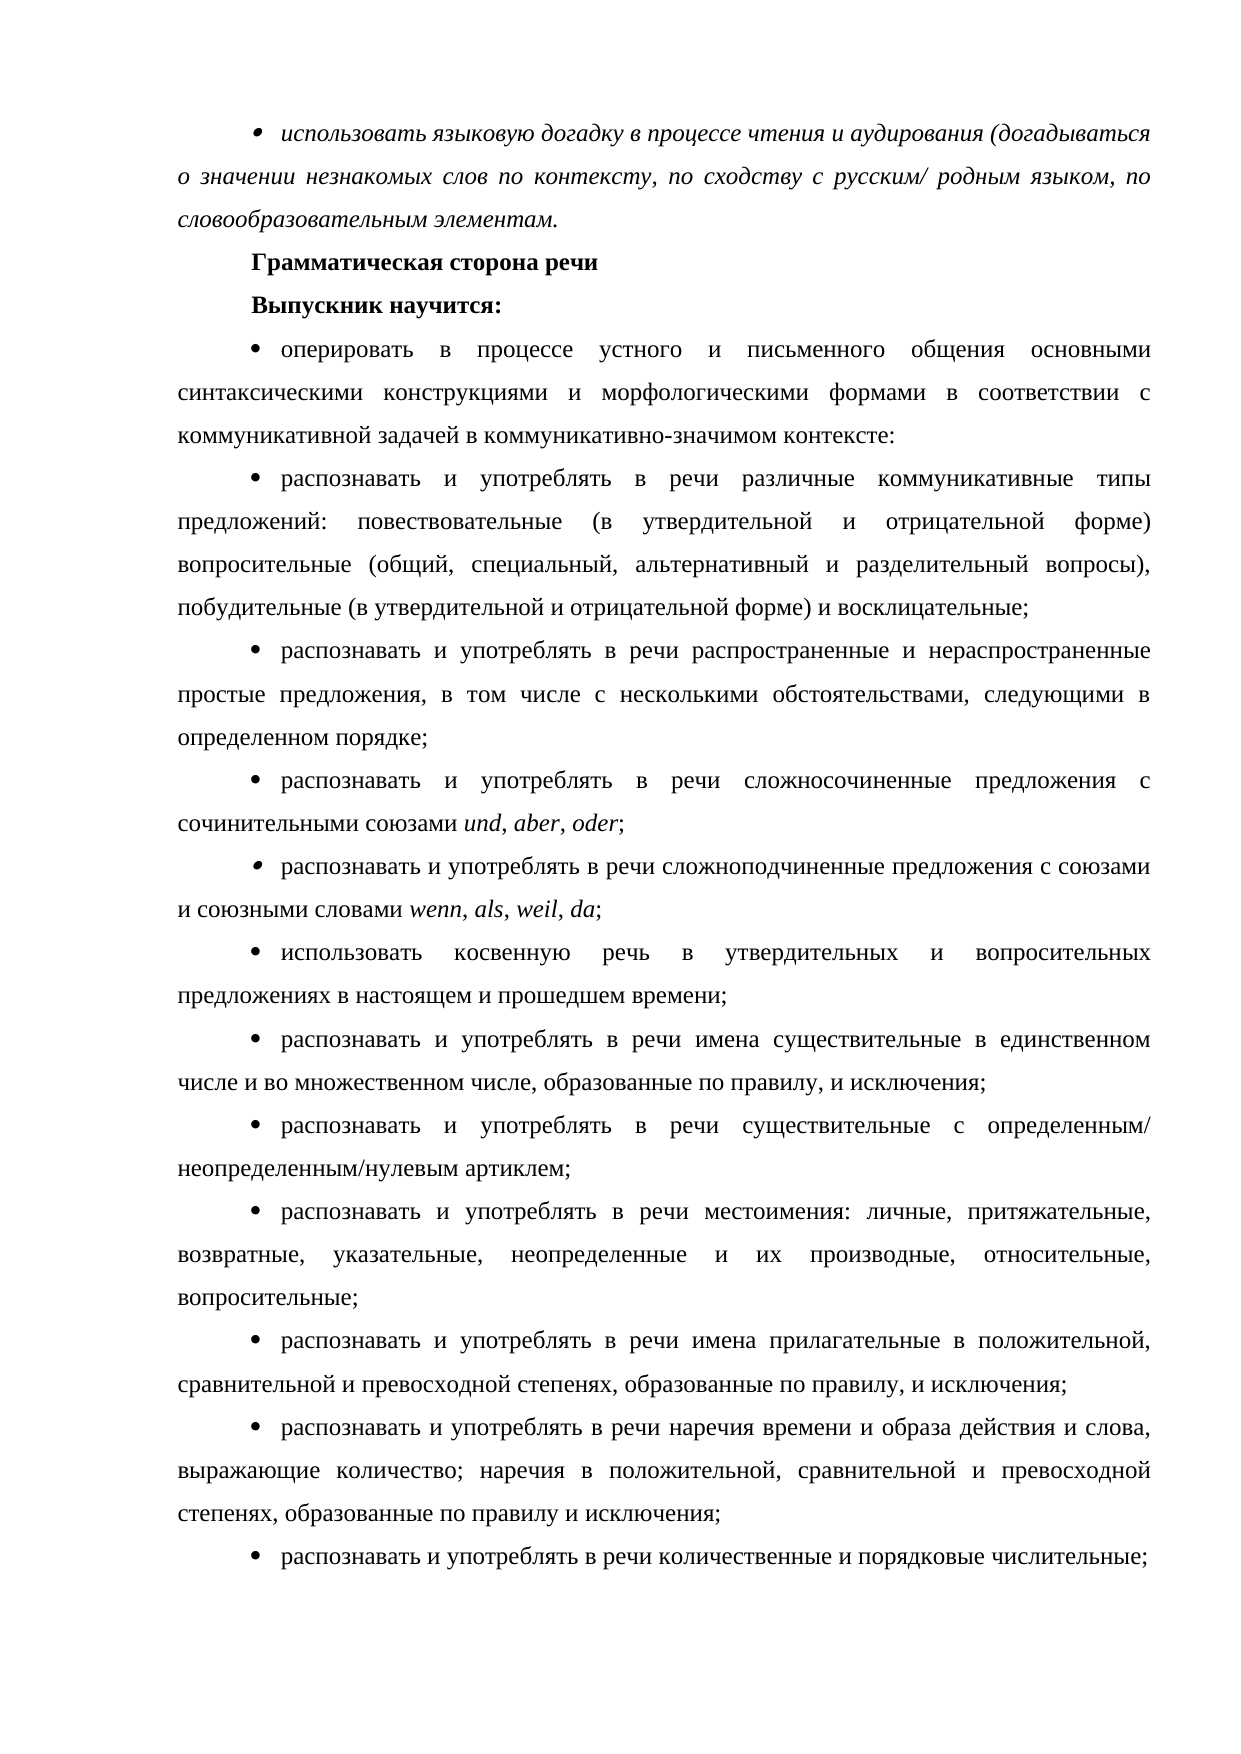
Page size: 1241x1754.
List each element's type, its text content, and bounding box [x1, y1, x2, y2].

text Выпускник научится: [177, 291, 1152, 319]
list распознавать и употреблять в речи различные коммуникативные типы предложений: повествовательные (в утвердительной и отрицательной форме) вопросительные (общий, специальный, альтернативный и разделительный вопросы), побудительные (в утвердительной и отрицательной форме) и восклицательные; [177, 463, 1152, 621]
list распознавать и употреблять в речи сложноподчиненные предложения с союзами и союзными словами wenn, als, weil, da; [177, 851, 1152, 923]
list использовать языковую догадку в процессе чтения и аудирования (догадываться о значении незнакомых слов по контексту, по сходству с русским/ родным языком, по словообразовательным элементам. [177, 118, 1152, 233]
list использовать косвенную речь в утвердительных и вопросительных предложениях в настоящем и прошедшем времени; [177, 937, 1152, 1009]
list распознавать и употреблять в речи имена прилагательные в положительной, сравнительной и превосходной степенях, образованные по правилу, и исключения; [177, 1326, 1152, 1397]
text Грамматическая сторона речи [177, 247, 1152, 276]
list распознавать и употреблять в речи количественные и порядковые числительные; [177, 1541, 1152, 1570]
list распознавать и употреблять в речи распространенные и нераспространенные простые предложения, в том числе с несколькими обстоятельствами, следующими в определенном порядке; [177, 636, 1152, 751]
list распознавать и употреблять в речи существительные с определенным/ неопределенным/нулевым артиклем; [177, 1110, 1152, 1182]
list распознавать и употреблять в речи сложносочиненные предложения с сочинительными союзами und, aber, oder; [177, 765, 1152, 837]
list распознавать и употреблять в речи местоимения: личные, притяжательные, возвратные, указательные, неопределенные и их производные, относительные, вопросительные; [177, 1196, 1152, 1311]
list распознавать и употреблять в речи наречия времени и образа действия и слова, выражающие количество; наречия в положительной, сравнительной и превосходной степенях, образованные по правилу и исключения; [177, 1412, 1152, 1527]
list распознавать и употреблять в речи имена существительные в единственном числе и во множественном числе, образованные по правилу, и исключения; [177, 1024, 1152, 1096]
list оперировать в процессе устного и письменного общения основными синтаксическими конструкциями и морфологическими формами в соответствии с коммуникативной задачей в коммуникативно-значимом контексте: [177, 334, 1152, 449]
